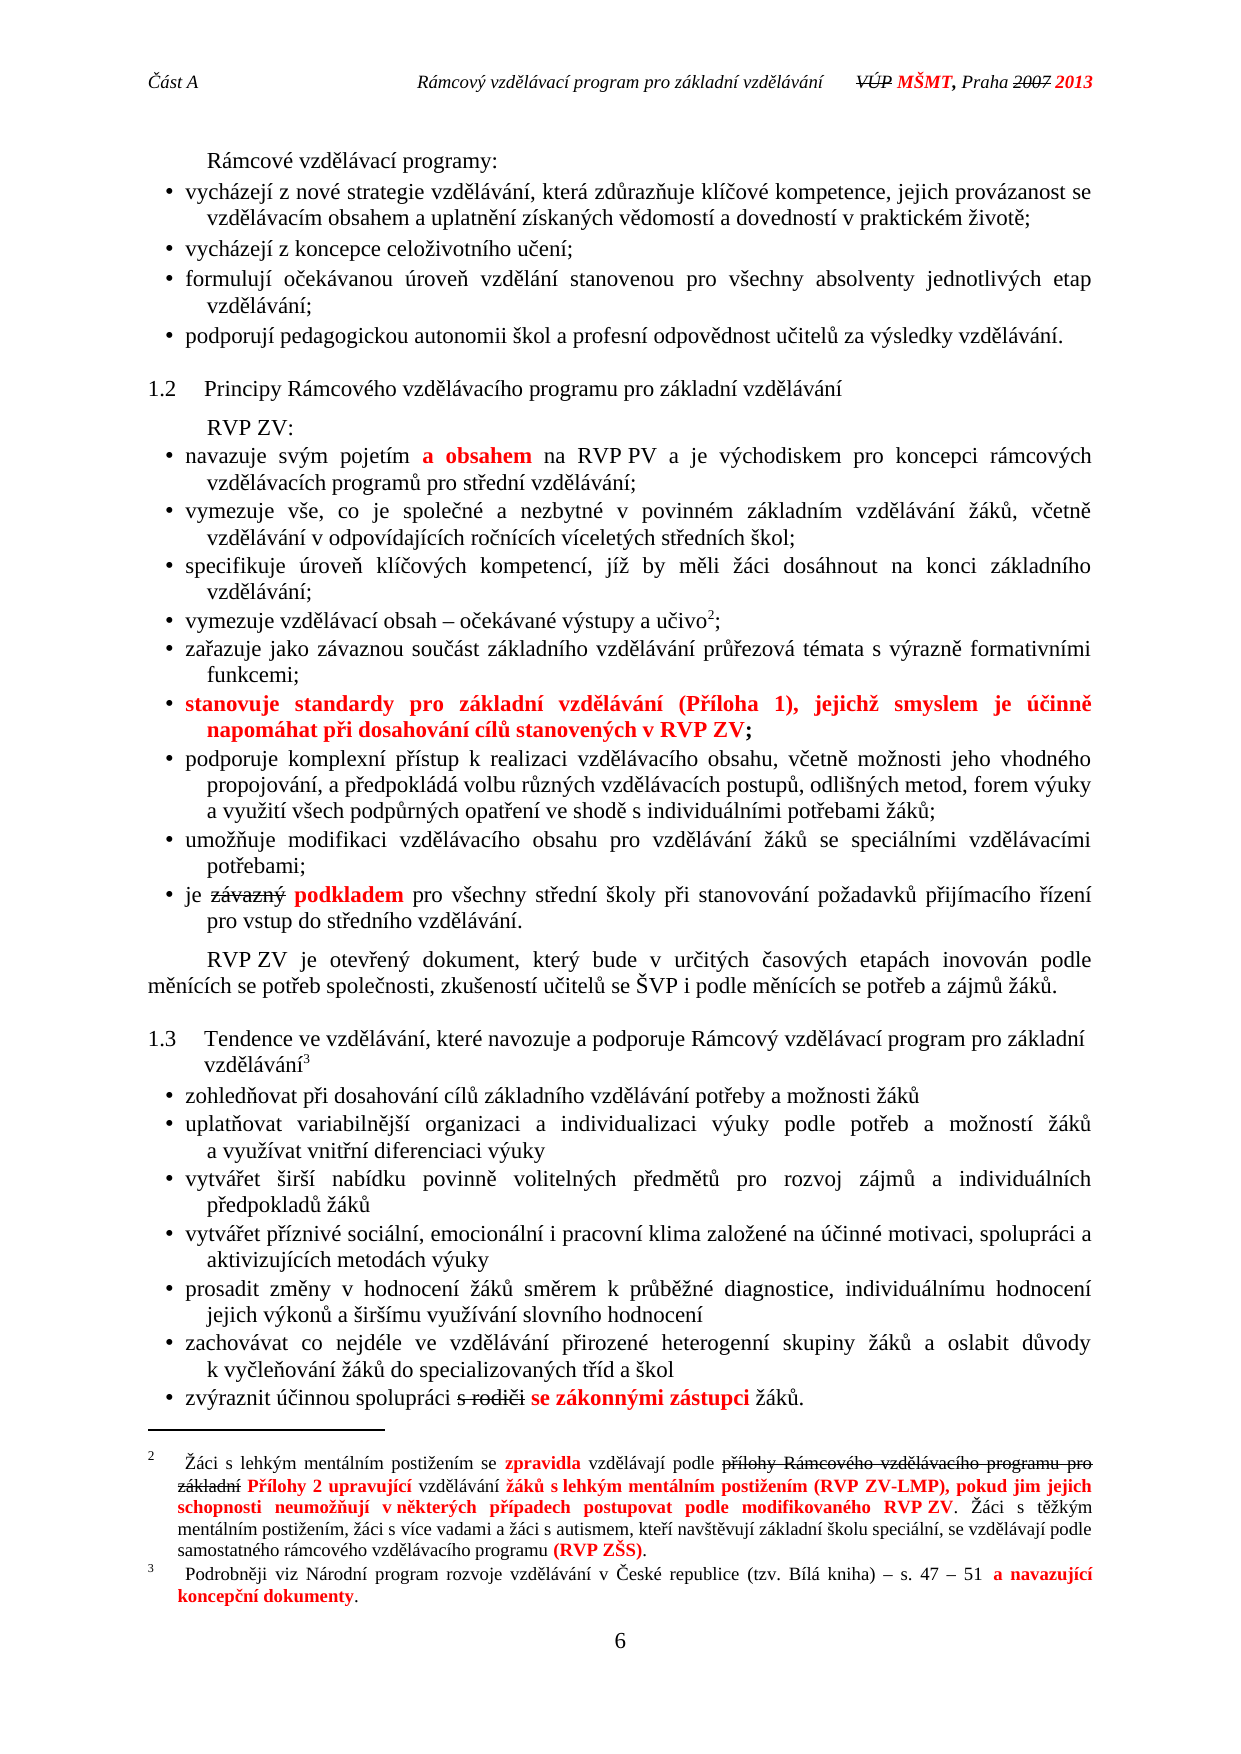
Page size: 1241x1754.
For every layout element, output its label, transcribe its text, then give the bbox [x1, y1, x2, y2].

text zohledňovat při dosahování cílů základního vzdělávání potřeby a možnosti žáků [165, 1082, 1093, 1108]
text stanovuje standardy pro základní vzdělávání (Příloha 1), jejichž smyslem je účinně napomáhat při dosahování cílů stanovených v RVP ZV; [165, 690, 1093, 743]
text prosadit změny v hodnocení žáků směrem k průběžné diagnostice, individuálnímu hodnocení jejich výkonů a širšímu využívání slovního hodnocení [165, 1275, 1093, 1327]
text umožňuje modifikaci vzdělávacího obsahu pro vzdělávání žáků se speciálními vzdělávacími potřebami; [165, 826, 1093, 879]
text 1.2 Principy Rámcového vzdělávacího programu pro základní vzdělávání [148, 375, 1093, 401]
text navazuje svým pojetím a obsahem na RVP PV a je východiskem pro koncepci rámcových vzdělávacích programů pro střední vzdělávání; [165, 442, 1093, 495]
text podporují pedagogickou autonomii škol a profesní odpovědnost učitelů za výsledky vzdělávání. [165, 322, 1093, 349]
text vymezuje vše, co je společné a nezbytné v povinném základním vzdělávání žáků, včetně vzdělávání v odpovídajících ročnících víceletých středních škol; [165, 497, 1093, 550]
text vycházejí z nové strategie vzdělávání, která zdůrazňuje klíčové kompetence, jejich provázanost se vzdělávacím obsahem a uplatnění získaných vědomostí a dovedností v praktickém životě; [165, 178, 1093, 231]
text Rámcové vzdělávací programy: [148, 148, 1093, 174]
text podporuje komplexní přístup k realizaci vzdělávacího obsahu, včetně možnosti jeho vhodného propojování, a předpokládá volbu různých vzdělávacích postupů, odlišných metod, forem výuky a využití všech podpůrných opatření ve shodě s individuálními potřebami žáků; [165, 745, 1093, 824]
text zachovávat co nejdéle ve vzdělávání přirozené heterogenní skupiny žáků a oslabit důvody k vyčleňování žáků do specializovaných tříd a škol [165, 1329, 1093, 1382]
text RVP ZV je otevřený dokument, který bude v určitých časových etapách inovován podle měnících se potřeb společnosti, zkušeností učitelů se ŠVP i podle měnících se potřeb a zájmů žáků. [148, 946, 1093, 999]
text vymezuje vzdělávací obsah – očekávané výstupy a učivo; [165, 607, 1093, 633]
text vytvářet širší nabídku povinně volitelných předmětů pro rozvoj zájmů a individuálních předpokladů žáků [165, 1165, 1093, 1218]
text RVP ZV: [148, 414, 1093, 440]
text specifikuje úroveň klíčových kompetencí, jíž by měli žáci dosáhnout na konci základního vzdělávání; [165, 552, 1093, 605]
text uplatňovat variabilnější organizaci a individualizaci výuky podle potřeb a možností žáků a využívat vnitřní diferenciaci výuky [165, 1110, 1093, 1163]
text zvýraznit účinnou spolupráci s rodiči se zákonnými zástupci žáků. [165, 1384, 1093, 1411]
text zařazuje jako závaznou součást základního vzdělávání průřezová témata s výrazně formativními funkcemi; [165, 635, 1093, 688]
text formulují očekávanou úroveň vzdělání stanovenou pro všechny absolventy jednotlivých etap vzdělávání; [165, 266, 1093, 318]
text je závazný podkladem pro všechny střední školy při stanovování požadavků přijímacího řízení pro vstup do středního vzdělávání. [165, 881, 1093, 933]
text vycházejí z koncepce celoživotního učení; [165, 235, 1093, 261]
text vytvářet příznivé sociální, emocionální i pracovní klima založené na účinné motivaci, spolupráci a aktivizujících metodách výuky [165, 1220, 1093, 1273]
text 1.3 Tendence ve vzdělávání, které navozuje a podporuje Rámcový vzdělávací program pro základní vzdělávání [148, 1025, 1093, 1078]
